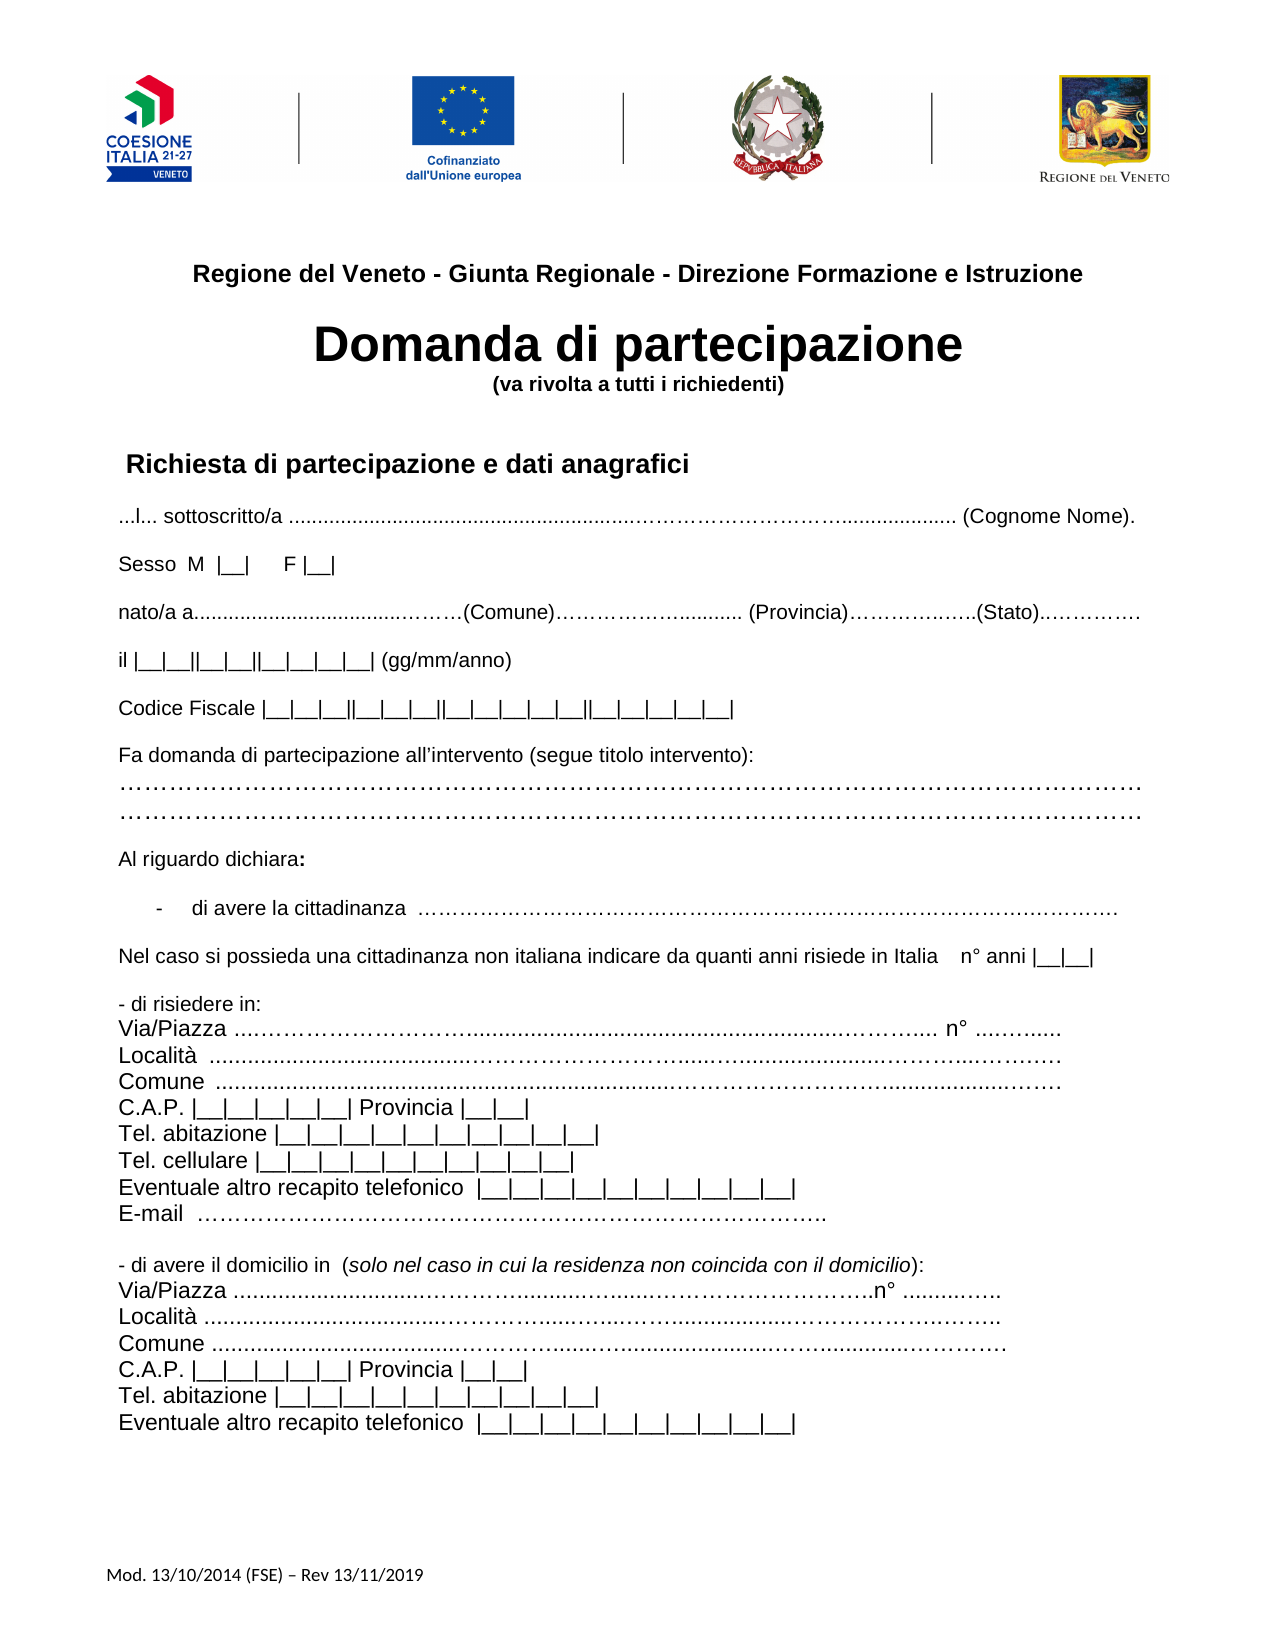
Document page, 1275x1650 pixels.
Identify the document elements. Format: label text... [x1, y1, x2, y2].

text il |__|__||__|__||__|__|__|__| (gg/mm/anno) [118, 647, 1171, 671]
text Codice Fiscale |__|__|__||__|__|__||__|__|__|__|__||__|__|__|__|__| [118, 696, 1171, 719]
picture [106, 75, 1170, 182]
text nato/a a....................................………(Comune)………………........... (Provincia)…………..…..(Stato)..…………. [118, 599, 1171, 623]
text - di avere la cittadinanza …………………………………………………………………………….…………. Nel caso si possieda una cittadinanza non italiana indicare da quanti anni risiede in Italia n° anni |__|__| [118, 896, 1136, 968]
text …………………………………………………………………………………………………………… [118, 796, 1171, 824]
text Tel. abitazione |__|__|__|__|__|__|__|__|__|__| [118, 1383, 865, 1409]
text - di risiedere in: [118, 992, 1171, 1016]
text Richiesta di partecipazione e dati anagrafici [126, 448, 1171, 480]
text Al riguardo dichiara: [118, 848, 1171, 871]
text ...l... sottoscritto/a ............................................................………………………….................... (Cognome Nome). [118, 504, 1171, 528]
text Via/Piazza ....………………………...........................................................……….... n° ....…...... Località .........................................………………………......….......................………....…….…. Comune ........................................................................………………………....................……. C.A.P. |__|__|__|__|__| Provincia |__|__| [118, 1016, 1062, 1120]
text (va rivolta a tutti i richiedenti) [488, 372, 788, 395]
text Tel. cellulare |__|__|__|__|__|__|__|__|__|__| [118, 1147, 865, 1174]
text Sesso M |__| F |__| [118, 552, 1171, 576]
text Regione del Veneto - Giunta Regionale - Direzione Formazione e Istruzione [106, 259, 1169, 288]
text Fa domanda di partecipazione all’intervento (segue titolo intervento): [118, 743, 1171, 767]
text Eventuale altro recapito telefonico |__|__|__|__|__|__|__|__|__|__| [118, 1174, 865, 1200]
text …………………………………………………………………………………………………………… [118, 767, 1171, 796]
text E-mail ……………………………………………………………………….. [118, 1200, 1171, 1226]
text Eventuale altro recapito telefonico |__|__|__|__|__|__|__|__|__|__| [118, 1409, 865, 1436]
text Domanda di partecipazione [306, 314, 970, 372]
text Tel. abitazione |__|__|__|__|__|__|__|__|__|__| [118, 1121, 865, 1147]
text - di avere il domicilio in (solo nel caso in cui la residenza non coincida con il domicilio): Via/Piazza ..............................…………...........….......………………………..n° ..........….. Località ......................................…………......…....……...................………………..…….. Comune .......................................………….......…........................……..............…………. C.A.P. |__|__|__|__|__| Provincia |__|__| [118, 1253, 1021, 1382]
